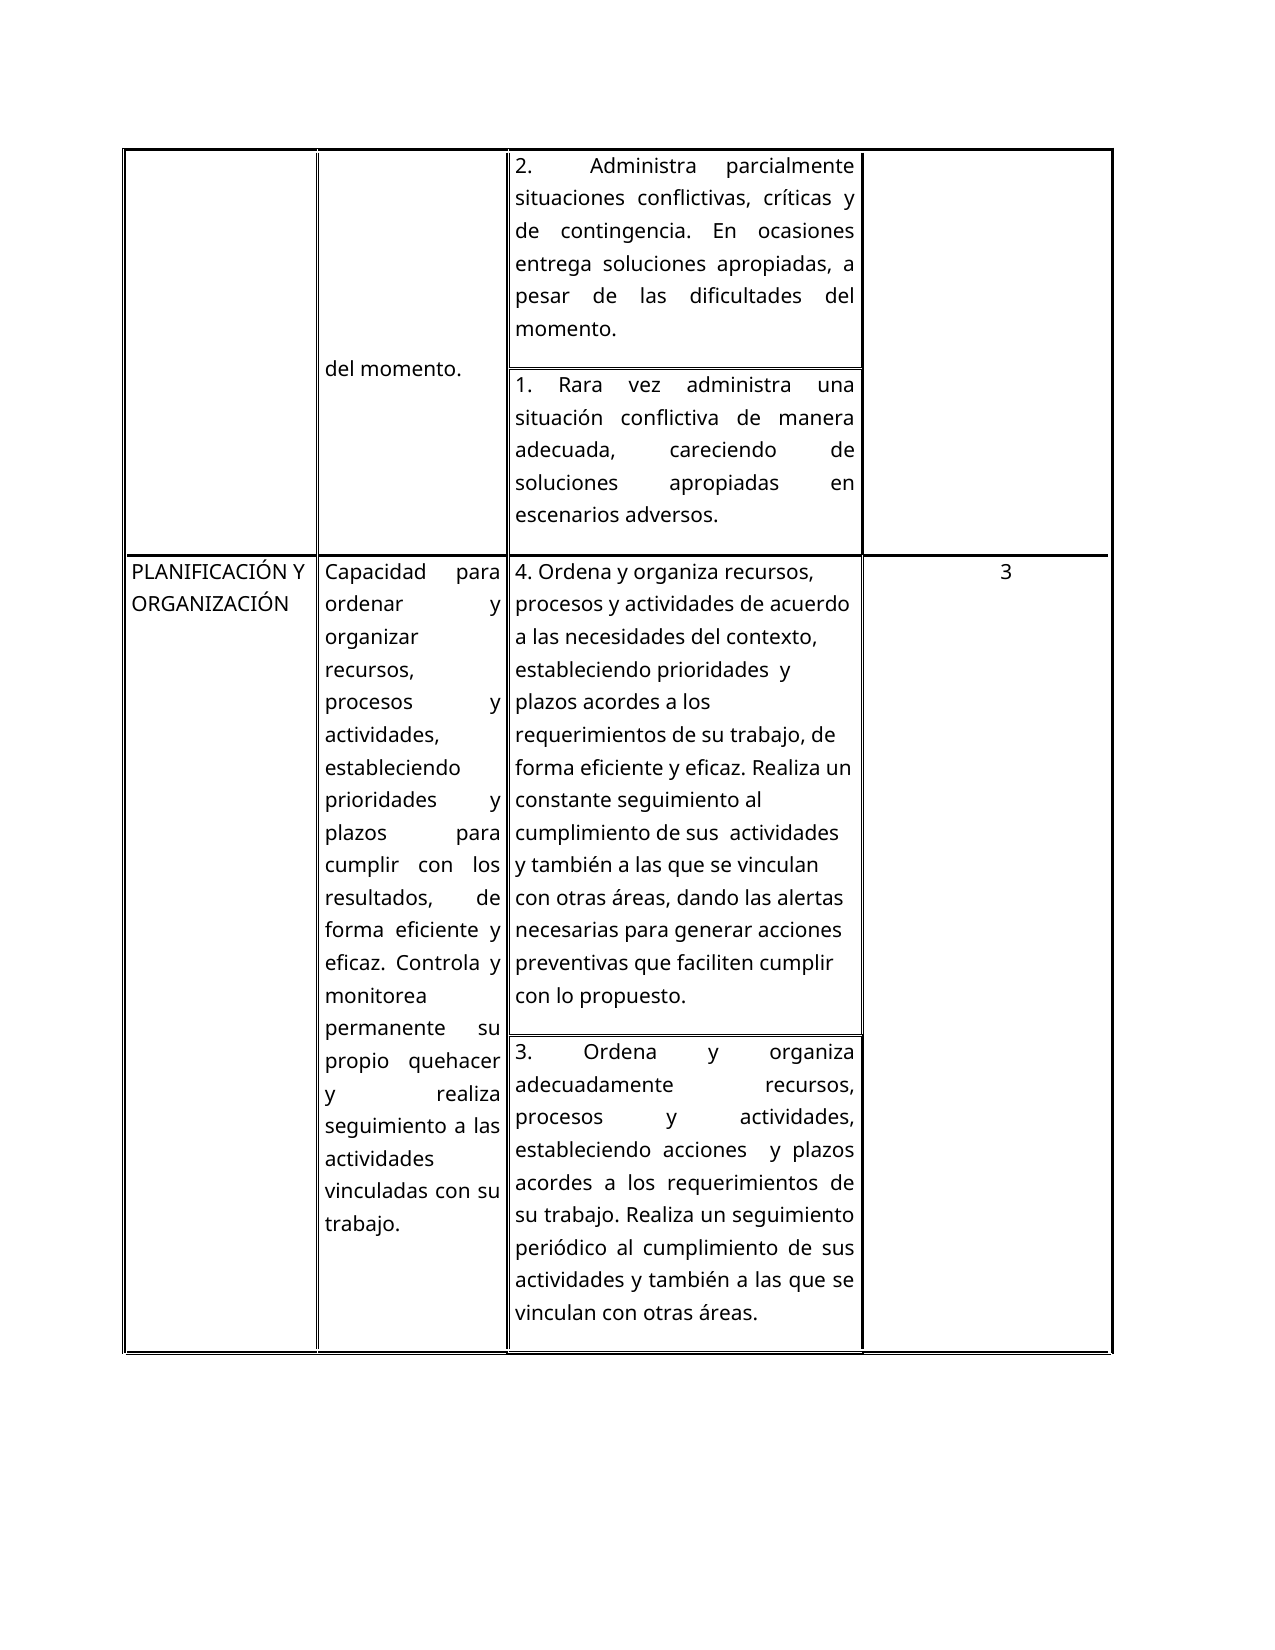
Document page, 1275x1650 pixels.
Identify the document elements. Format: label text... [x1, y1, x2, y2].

table_cell 1. Rara vez administra una situación conflictiva de manera adecuada, careciendo de soluciones apropiadas en escenarios adversos. [510, 370, 861, 554]
table_cell 4. Ordena y organiza recursos, procesos y actividades de acuerdo a las necesidades del contexto, estableciendo prioridades y plazos acordes a los requerimientos de su trabajo, de forma eficiente y eficaz. Realiza un constante seguimiento al cumplimiento de sus actividades y también a las que se vinculan con otras áreas, dando las alertas necesarias para generar acciones preventivas que faciliten cumplir con lo propuesto. [510, 557, 861, 1034]
table_cell 3. Ordena y organiza adecuadamente recursos, procesos y actividades, estableciendo acciones y plazos acordes a los requerimientos de su trabajo. Realiza un seguimiento periódico al cumplimiento de sus actividades y también a las que se vinculan con otras áreas. [508, 1037, 862, 1351]
table_cell Capacidad para ordenar y organizar recursos, procesos y actividades, estableciendo prioridades y plazos para cumplir con los resultados, de forma eficiente y eficaz. Controla y monitorea permanente su propio quehacer y realiza seguimiento a las actividades vinculadas con su trabajo. [317, 554, 508, 1351]
table_cell 3 [862, 554, 1111, 1351]
table_cell PLANIFICACIÓN Y ORGANIZACIÓN [126, 554, 317, 1351]
table_cell 2. Administra parcialmente situaciones conflictivas, críticas y de contingencia. En ocasiones entrega soluciones apropiadas, a pesar de las dificultades del momento. [508, 150, 862, 367]
